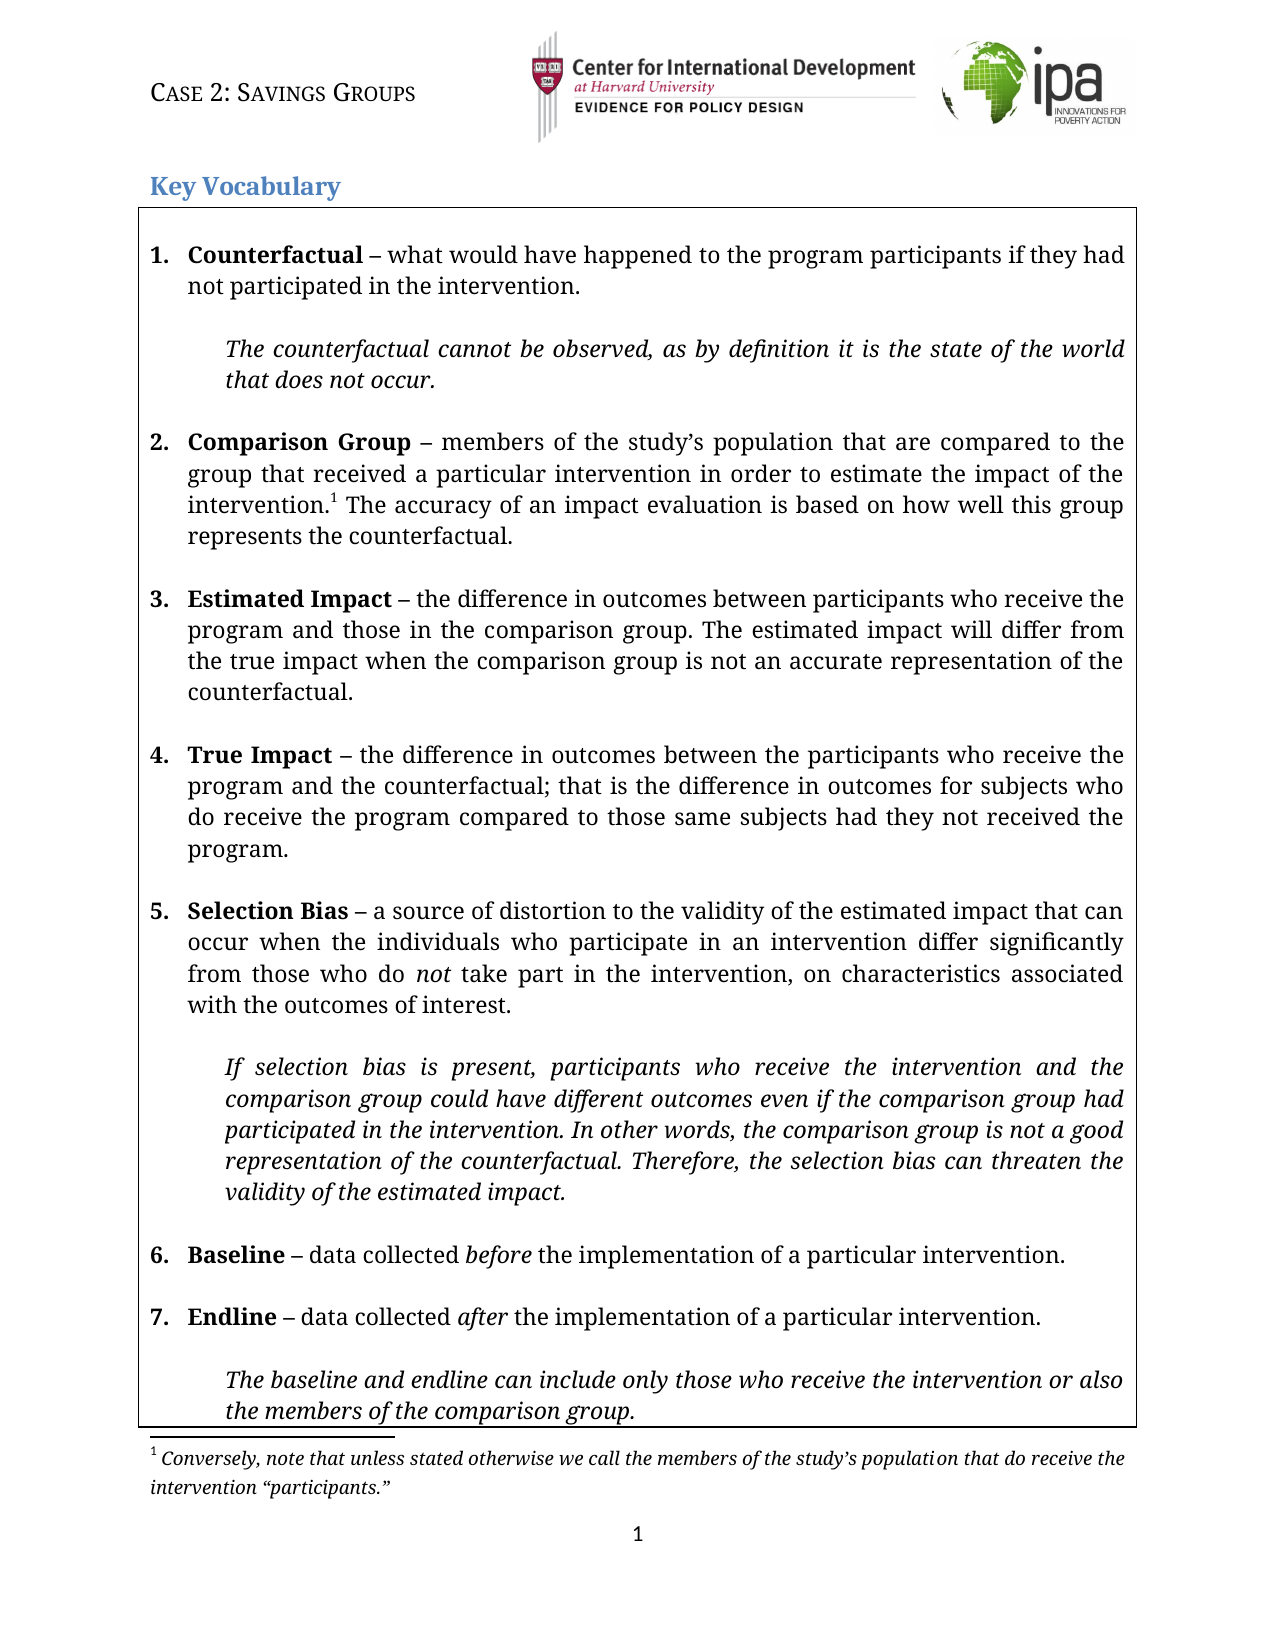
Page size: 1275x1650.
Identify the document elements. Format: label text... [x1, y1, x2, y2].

picture [932, 35, 1134, 137]
picture [532, 22, 916, 146]
subtitle Key Vocabulary [150, 171, 1125, 202]
